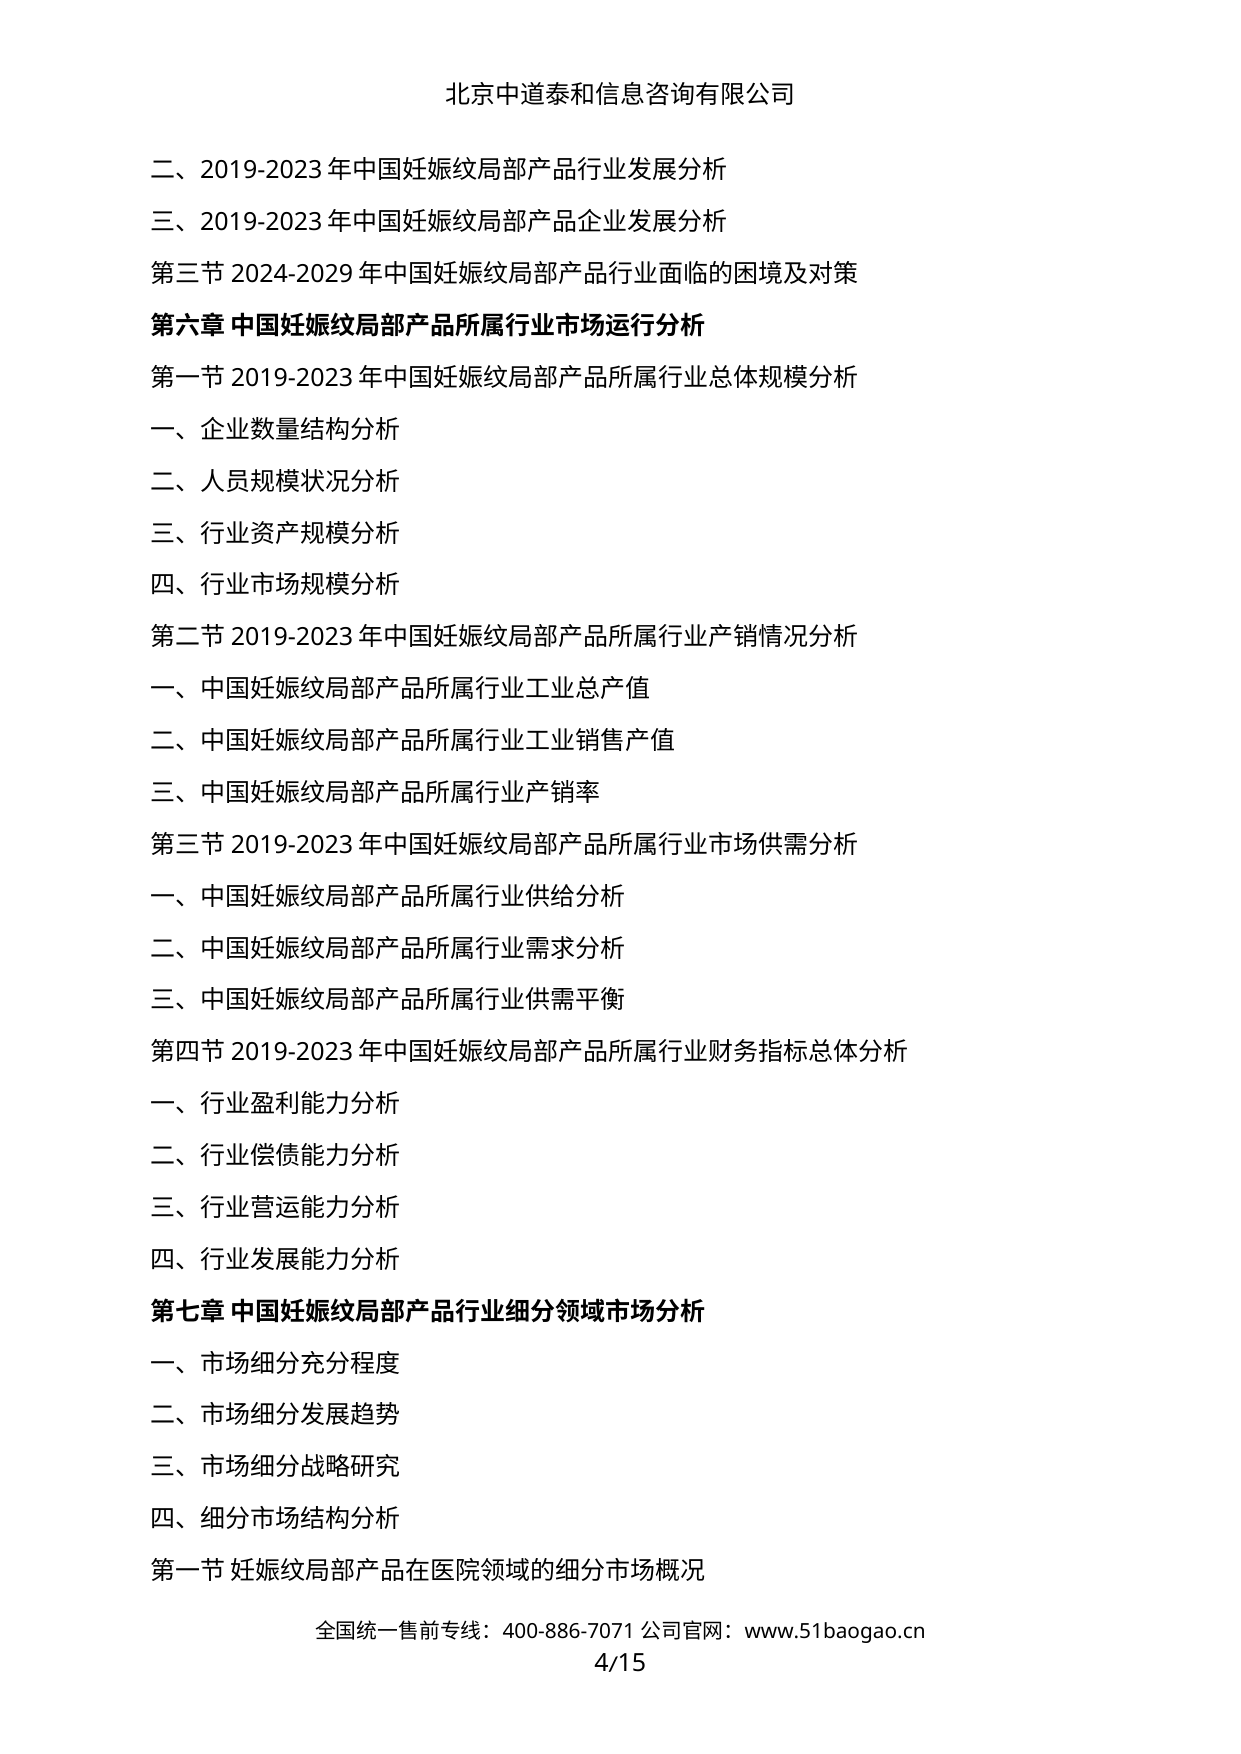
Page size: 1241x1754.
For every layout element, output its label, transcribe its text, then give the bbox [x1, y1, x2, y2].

text 第七章 中国妊娠纹局部产品行业细分领域市场分析 [150, 1291, 1090, 1327]
text 一、市场细分充分程度 [150, 1343, 1090, 1379]
text 一、企业数量结构分析 [150, 409, 1090, 446]
text 二、2019-2023年中国妊娠纹局部产品行业发展分析 [150, 150, 1090, 186]
text 三、2019-2023年中国妊娠纹局部产品企业发展分析 [150, 202, 1090, 238]
text 四、行业市场规模分析 [150, 565, 1090, 601]
text 二、人员规模状况分析 [150, 461, 1090, 497]
text 三、行业营运能力分析 [150, 1187, 1090, 1224]
text 第六章 中国妊娠纹局部产品所属行业市场运行分析 [150, 306, 1090, 342]
text 三、行业资产规模分析 [150, 513, 1090, 549]
text 一、中国妊娠纹局部产品所属行业工业总产值 [150, 669, 1090, 705]
text 四、行业发展能力分析 [150, 1239, 1090, 1276]
text 三、中国妊娠纹局部产品所属行业供需平衡 [150, 980, 1090, 1016]
text 二、中国妊娠纹局部产品所属行业工业销售产值 [150, 721, 1090, 757]
text 一、中国妊娠纹局部产品所属行业供给分析 [150, 876, 1090, 912]
text 第一节 妊娠纹局部产品在医院领域的细分市场概况 [150, 1551, 1090, 1587]
text 一、行业盈利能力分析 [150, 1084, 1090, 1120]
text 二、市场细分发展趋势 [150, 1395, 1090, 1431]
text 第二节 2019-2023年中国妊娠纹局部产品所属行业产销情况分析 [150, 617, 1090, 653]
text 二、中国妊娠纹局部产品所属行业需求分析 [150, 928, 1090, 964]
text 四、细分市场结构分析 [150, 1499, 1090, 1535]
text 三、市场细分战略研究 [150, 1447, 1090, 1483]
text 三、中国妊娠纹局部产品所属行业产销率 [150, 772, 1090, 809]
text 第四节 2019-2023年中国妊娠纹局部产品所属行业财务指标总体分析 [150, 1032, 1090, 1068]
text 第一节 2019-2023年中国妊娠纹局部产品所属行业总体规模分析 [150, 357, 1090, 394]
text 第三节 2024-2029年中国妊娠纹局部产品行业面临的困境及对策 [150, 254, 1090, 290]
text 第三节 2019-2023年中国妊娠纹局部产品所属行业市场供需分析 [150, 824, 1090, 861]
text 二、行业偿债能力分析 [150, 1136, 1090, 1172]
